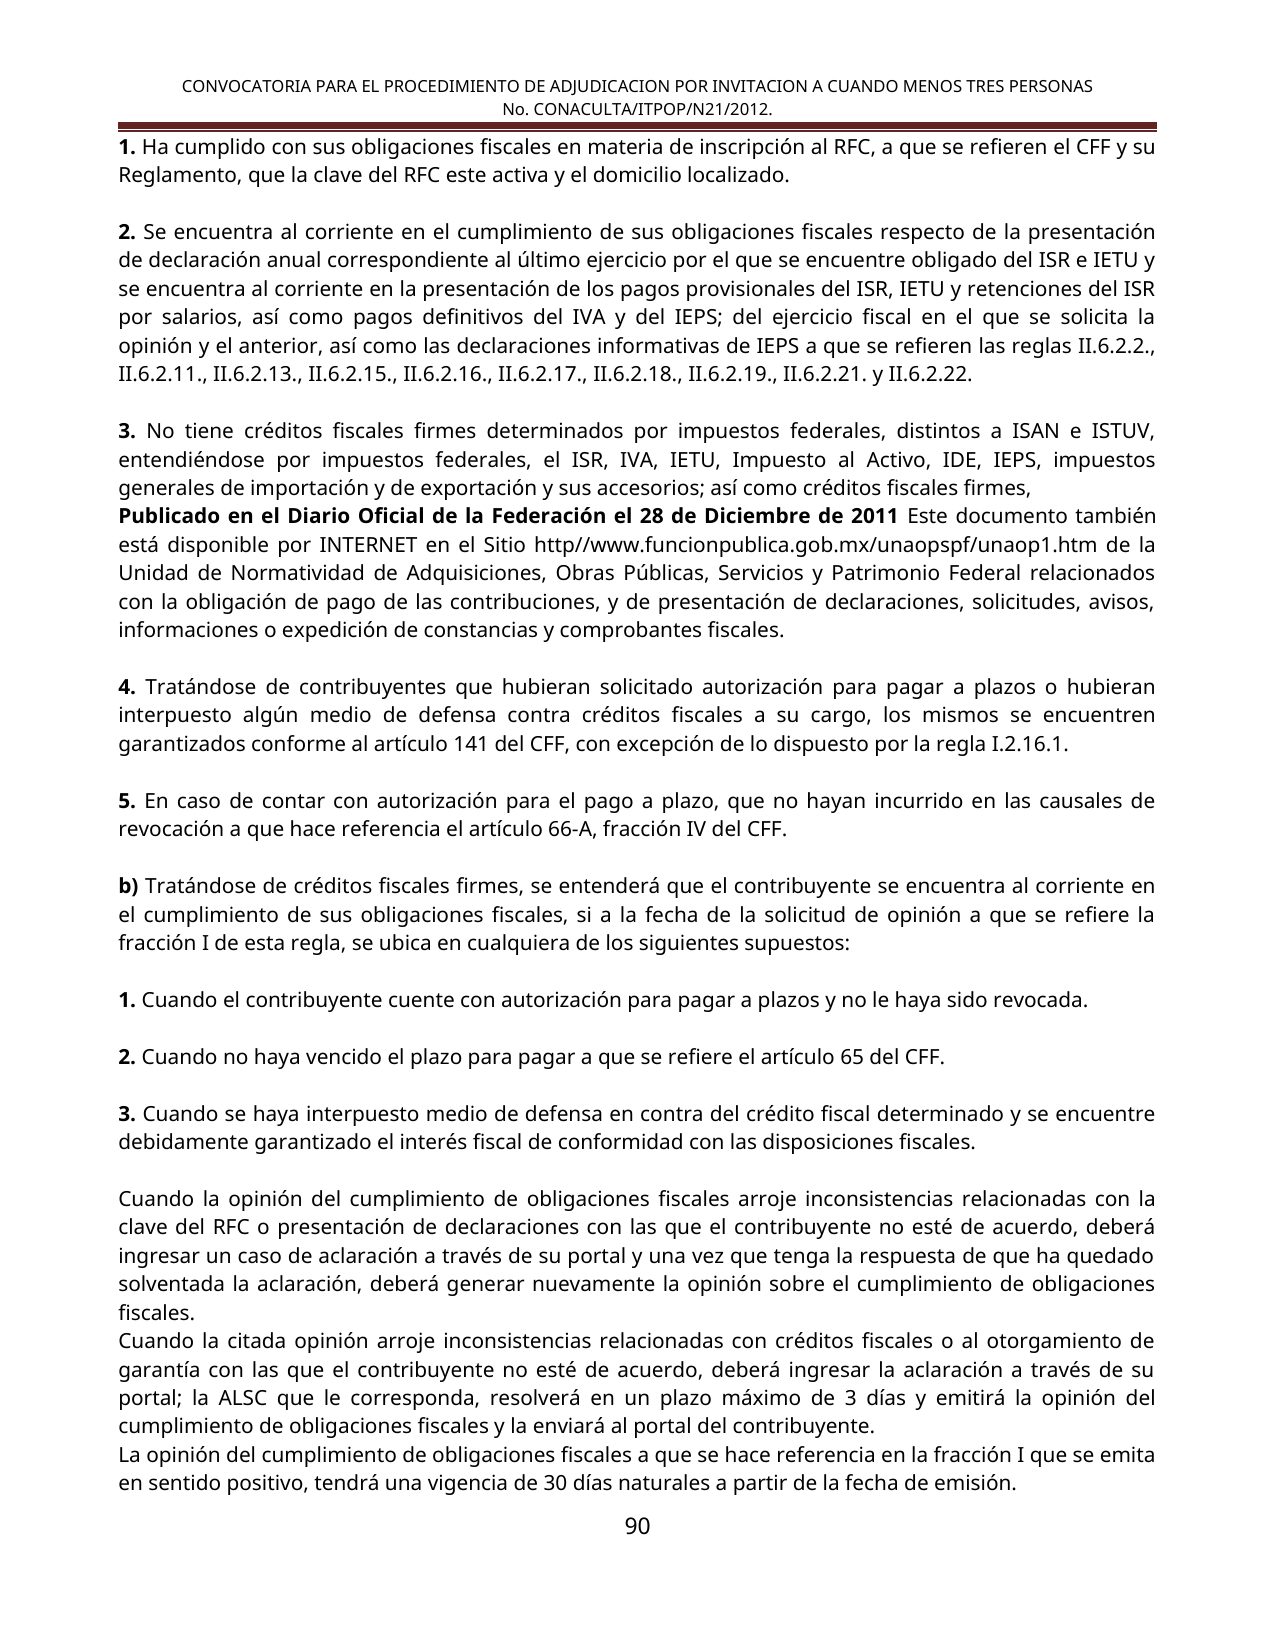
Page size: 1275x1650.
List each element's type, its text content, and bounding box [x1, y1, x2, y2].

text 3. Cuando se haya interpuesto medio de defensa en contra del crédito fiscal determinado y se encuentre debidamente garantizado el interés fiscal de conformidad con las disposiciones fiscales. [118, 1099, 1157, 1156]
text Publicado en el Diario Oficial de la Federación el 28 de Diciembre de 2011 Este documento también está disponible por INTERNET en el Sitio http//www.funcionpublica.gob.mx/unaopspf/unaop1.htm de la Unidad de Normatividad de Adquisiciones, Obras Públicas, Servicios y Patrimonio Federal relacionados con la obligación de pago de las contribuciones, y de presentación de declaraciones, solicitudes, avisos, informaciones o expedición de constancias y comprobantes fiscales. [118, 502, 1157, 644]
text Cuando la opinión del cumplimiento de obligaciones fiscales arroje inconsistencias relacionadas con la clave del RFC o presentación de declaraciones con las que el contribuyente no esté de acuerdo, deberá ingresar un caso de aclaración a través de su portal y una vez que tenga la respuesta de que ha quedado solventada la aclaración, deberá generar nuevamente la opinión sobre el cumplimiento de obligaciones fiscales. [118, 1184, 1157, 1326]
text 3. No tiene créditos fiscales firmes determinados por impuestos federales, distintos a ISAN e ISTUV, entendiéndose por impuestos federales, el ISR, IVA, IETU, Impuesto al Activo, IDE, IEPS, impuestos generales de importación y de exportación y sus accesorios; así como créditos fiscales firmes, [118, 416, 1157, 502]
text 1. Cuando el contribuyente cuente con autorización para pagar a plazos y no le haya sido revocada. [118, 985, 1157, 1013]
text 1. Ha cumplido con sus obligaciones fiscales en materia de inscripción al RFC, a que se refieren el CFF y su Reglamento, que la clave del RFC este activa y el domicilio localizado. [118, 132, 1157, 189]
text 2. Cuando no haya vencido el plazo para pagar a que se refiere el artículo 65 del CFF. [118, 1042, 1157, 1070]
text b) Tratándose de créditos fiscales firmes, se entenderá que el contribuyente se encuentra al corriente en el cumplimiento de sus obligaciones fiscales, si a la fecha de la solicitud de opinión a que se refiere la fracción I de esta regla, se ubica en cualquiera de los siguientes supuestos: [118, 871, 1157, 957]
text 2. Se encuentra al corriente en el cumplimiento de sus obligaciones fiscales respecto de la presentación de declaración anual correspondiente al último ejercicio por el que se encuentre obligado del ISR e IETU y se encuentra al corriente en la presentación de los pagos provisionales del ISR, IETU y retenciones del ISR por salarios, así como pagos definitivos del IVA y del IEPS; del ejercicio fiscal en el que se solicita la opinión y el anterior, así como las declaraciones informativas de IEPS a que se refieren las reglas II.6.2.2., II.6.2.11., II.6.2.13., II.6.2.15., II.6.2.16., II.6.2.17., II.6.2.18., II.6.2.19., II.6.2.21. y II.6.2.22. [118, 217, 1157, 388]
text La opinión del cumplimiento de obligaciones fiscales a que se hace referencia en la fracción I que se emita en sentido positivo, tendrá una vigencia de 30 días naturales a partir de la fecha de emisión. [118, 1440, 1157, 1497]
text 4. Tratándose de contribuyentes que hubieran solicitado autorización para pagar a plazos o hubieran interpuesto algún medio de defensa contra créditos fiscales a su cargo, los mismos se encuentren garantizados conforme al artículo 141 del CFF, con excepción de lo dispuesto por la regla I.2.16.1. [118, 672, 1157, 757]
text Cuando la citada opinión arroje inconsistencias relacionadas con créditos fiscales o al otorgamiento de garantía con las que el contribuyente no esté de acuerdo, deberá ingresar la aclaración a través de su portal; la ALSC que le corresponda, resolverá en un plazo máximo de 3 días y emitirá la opinión del cumplimiento de obligaciones fiscales y la enviará al portal del contribuyente. [118, 1326, 1157, 1440]
text 5. En caso de contar con autorización para el pago a plazo, que no hayan incurrido en las causales de revocación a que hace referencia el artículo 66-A, fracción IV del CFF. [118, 786, 1157, 843]
